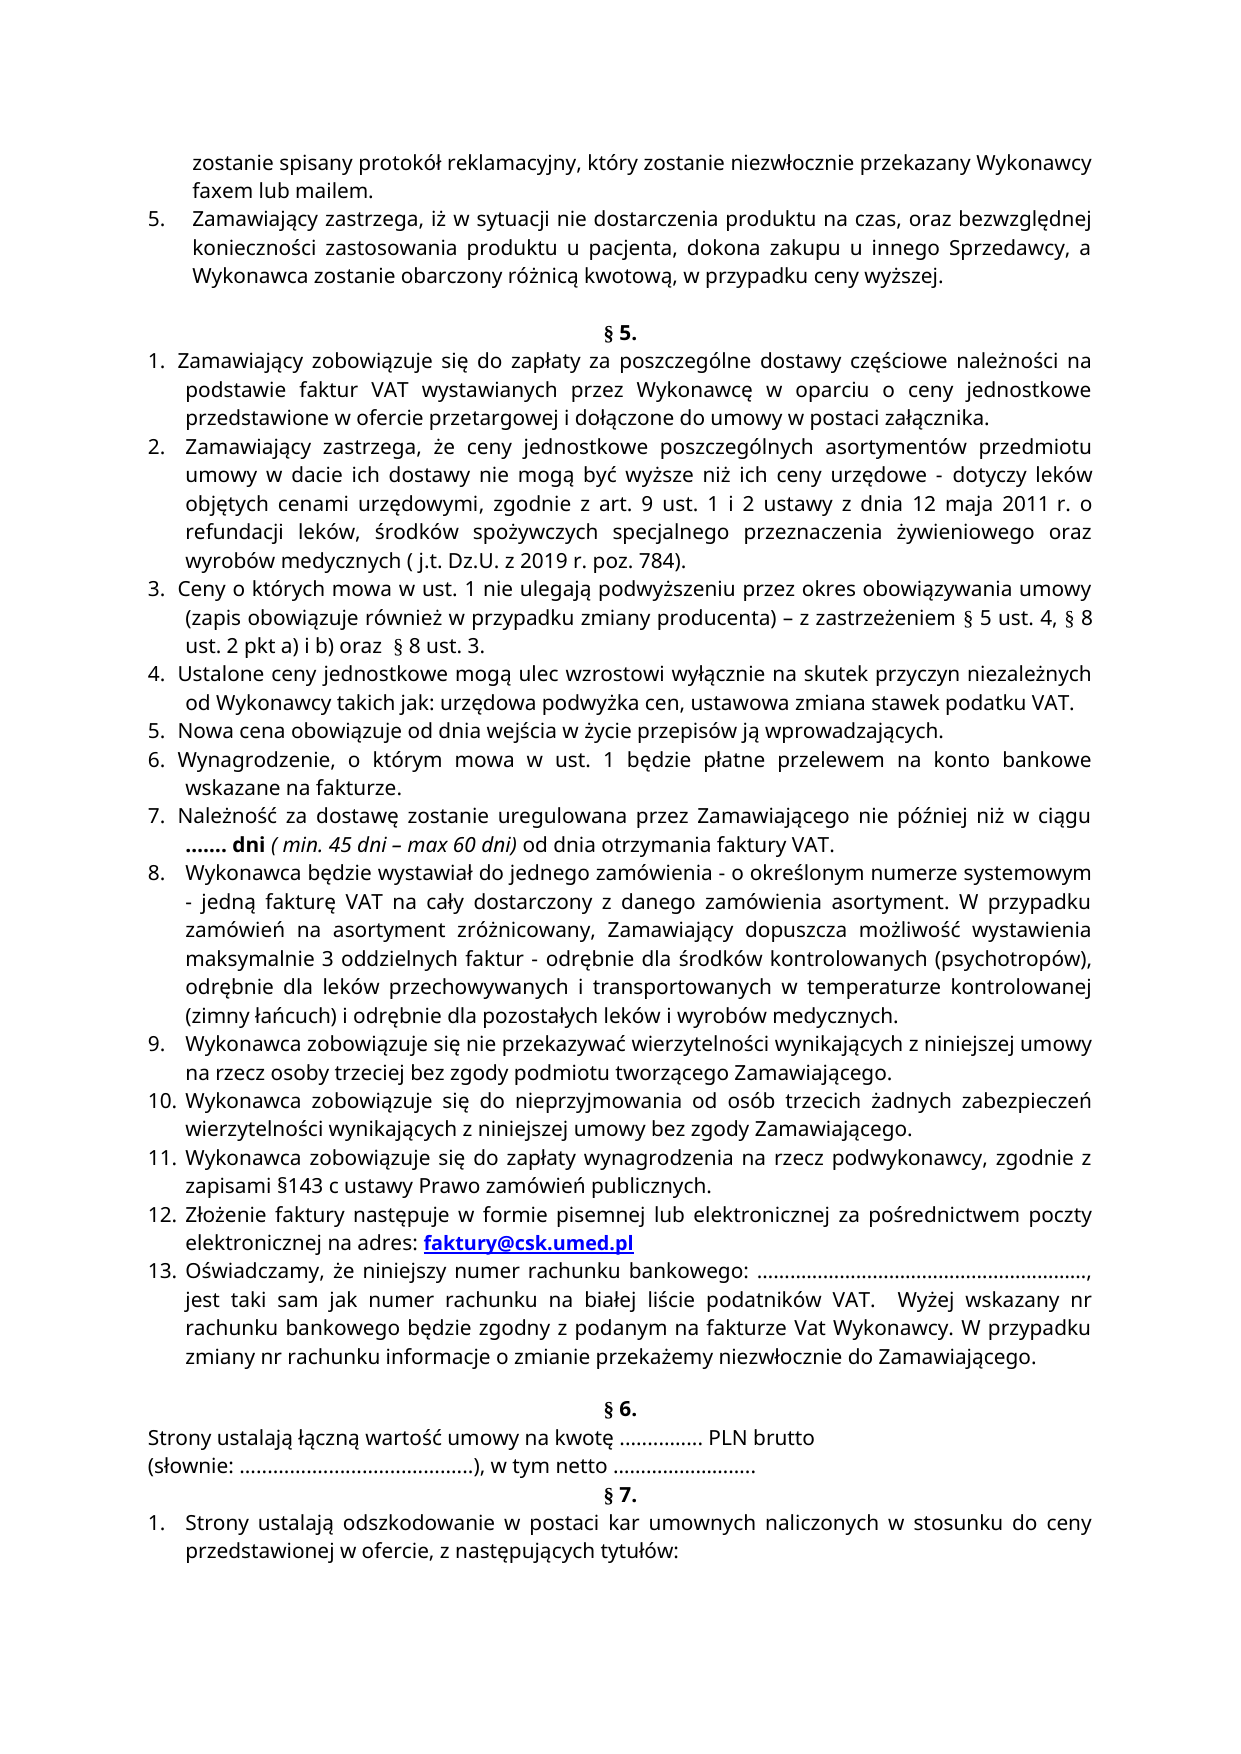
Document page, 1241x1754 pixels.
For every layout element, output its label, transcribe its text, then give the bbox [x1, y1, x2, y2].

list Wykonawca będzie wystawiał do jednego zamówienia - o określonym numerze systemowym - jedną fakturę VAT na cały dostarczony z danego zamówienia asortyment. W przypadku zamówień na asortyment zróżnicowany, Zamawiający dopuszcza możliwość wystawienia maksymalnie 3 oddzielnych faktur - odrębnie dla środków kontrolowanych (psychotropów), odrębnie dla leków przechowywanych i transportowanych w temperaturze kontrolowanej (zimny łańcuch) i odrębnie dla pozostałych leków i wyrobów medycznych. [148, 858, 1093, 1029]
list Wykonawca zobowiązuje się nie przekazywać wierzytelności wynikających z niniejszej umowy na rzecz osoby trzeciej bez zgody podmiotu tworzącego Zamawiającego. [148, 1029, 1093, 1086]
list Ceny o których mowa w ust. 1 nie ulegają podwyższeniu przez okres obowiązywania umowy (zapis obowiązuje również w przypadku zmiany producenta) – z zastrzeżeniem § 5 ust. 4, § 8 ust. 2 pkt a) i b) oraz § 8 ust. 3. [148, 574, 1093, 659]
list Zamawiający zastrzega, iż w sytuacji nie dostarczenia produktu na czas, oraz bezwzględnej konieczności zastosowania produktu u pacjenta, dokona zakupu u innego Sprzedawcy, a Wykonawca zostanie obarczony różnicą kwotową, w przypadku ceny wyższej. [148, 204, 1093, 290]
text § 7. [148, 1480, 1093, 1508]
text § 5. [148, 318, 1093, 347]
list Złożenie faktury następuje w formie pisemnej lub elektronicznej za pośrednictwem poczty elektronicznej na adres: faktury@csk.umed.pl [148, 1200, 1093, 1257]
list Wynagrodzenie, o którym mowa w ust. 1 będzie płatne przelewem na konto bankowe wskazane na fakturze. [148, 745, 1093, 802]
list Nowa cena obowiązuje od dnia wejścia w życie przepisów ją wprowadzających. [148, 716, 1093, 745]
list Wykonawca zobowiązuje się do nieprzyjmowania od osób trzecich żadnych zabezpieczeń wierzytelności wynikających z niniejszej umowy bez zgody Zamawiającego. [148, 1086, 1093, 1143]
list Oświadczamy, że niniejszy numer rachunku bankowego: ……………………………………………………, jest taki sam jak numer rachunku na białej liście podatników VAT. Wyżej wskazany nr rachunku bankowego będzie zgodny z podanym na fakturze Vat Wykonawcy. W przypadku zmiany nr rachunku informacje o zmianie przekażemy niezwłocznie do Zamawiającego. [148, 1257, 1093, 1370]
text Strony ustalają łączną wartość umowy na kwotę ............... PLN brutto (słownie: ..........................................), w tym netto …………………….. [148, 1423, 1093, 1480]
list Zamawiający zastrzega, że ceny jednostkowe poszczególnych asortymentów przedmiotu umowy w dacie ich dostawy nie mogą być wyższe niż ich ceny urzędowe - dotyczy leków objętych cenami urzędowymi, zgodnie z art. 9 ust. 1 i 2 ustawy z dnia 12 maja 2011 r. o refundacji leków, środków spożywczych specjalnego przeznaczenia żywieniowego oraz wyrobów medycznych ( j.t. Dz.U. z 2019 r. poz. 784). [148, 432, 1093, 574]
list Wykonawca zobowiązuje się do zapłaty wynagrodzenia na rzecz podwykonawcy, zgodnie z zapisami §143 c ustawy Prawo zamówień publicznych. [148, 1143, 1093, 1200]
text § 6. [148, 1394, 1093, 1423]
list Należność za dostawę zostanie uregulowana przez Zamawiającego nie później niż w ciągu ……. dni ( min. 45 dni – max 60 dni) od dnia otrzymania faktury VAT. [148, 802, 1093, 858]
list Zamawiający zobowiązuje się do zapłaty za poszczególne dostawy częściowe należności na podstawie faktur VAT wystawianych przez Wykonawcę w oparciu o ceny jednostkowe przedstawione w ofercie przetargowej i dołączone do umowy w postaci załącznika. [148, 347, 1093, 432]
list Ustalone ceny jednostkowe mogą ulec wzrostowi wyłącznie na skutek przyczyn niezależnych od Wykonawcy takich jak: urzędowa podwyżka cen, ustawowa zmiana stawek podatku VAT. [148, 659, 1093, 716]
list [148, 148, 1093, 204]
text 1. Strony ustalają odszkodowanie w postaci kar umownych naliczonych w stosunku do ceny przedstawionej w ofercie, z następujących tytułów: [148, 1508, 1093, 1565]
